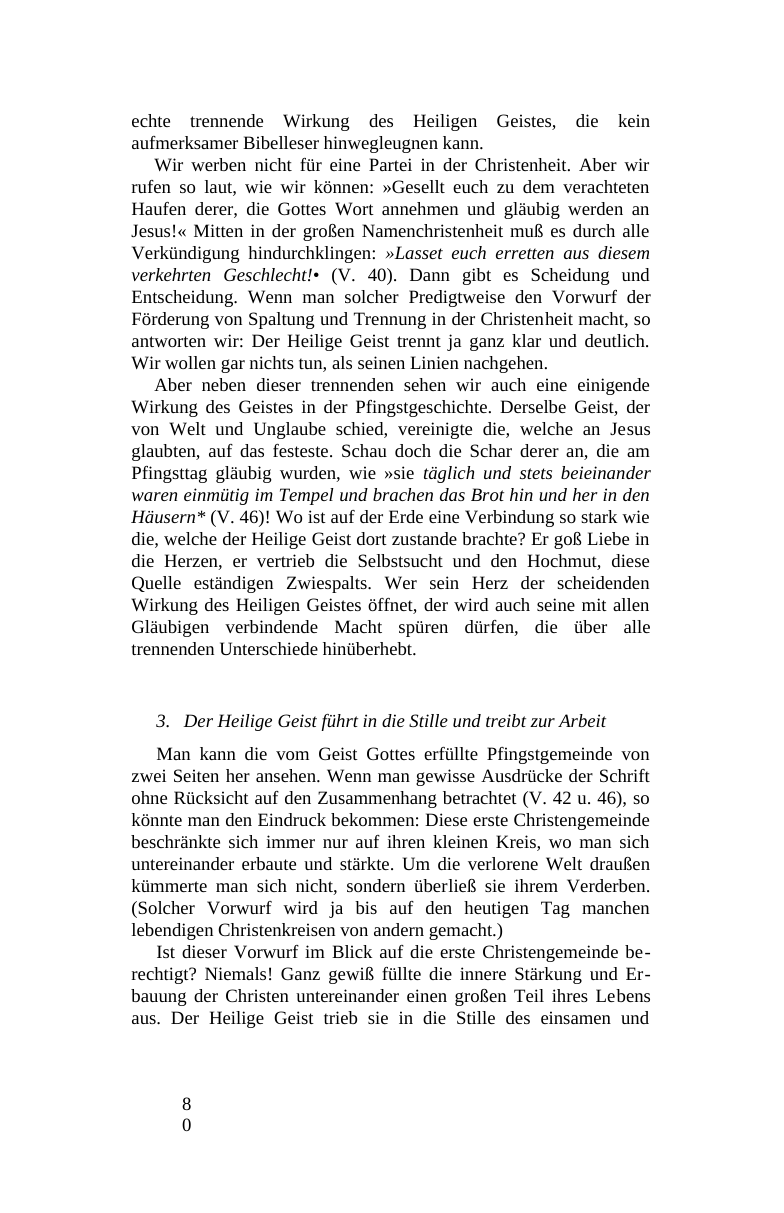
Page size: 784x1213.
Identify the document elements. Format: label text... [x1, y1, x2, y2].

text Aber neben dieser trennenden sehen wir auch eine einigende Wirkung des Geistes in der Pfingstgeschichte. Derselbe Geist, der von Welt und Unglaube schied, vereinigte die, welche an Jesus glaubten, auf das festeste. Schau doch die Schar derer an, die am Pfingsttag gläubig wurden, wie »sie täglich und stets beieinander waren einmütig im Tempel und brachen das Brot hin und her in den Häusern* (V. 46)! Wo ist auf der Erde eine Verbindung so stark wie die, welche der Heilige Geist dort zustande brachte? Er goß Liebe in die Herzen, er vertrieb die Selbstsucht und den Hochmut, diese Quelle eständigen Zwiespalts. Wer sein Herz der scheidenden Wirkung des Heiligen Geistes öffnet, der wird auch seine mit allen Gläubigen verbindende Macht spüren dürfen, die über alle trennenden Unterschiede hinüberhebt. [131, 374, 651, 659]
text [131, 941, 651, 1029]
list Der Heilige Geist führt in die Stille und treibt zur Arbeit [131, 712, 651, 731]
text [131, 110, 651, 154]
text Man kann die vom Geist Gottes erfüllte Pfingstgemeinde von zwei Seiten her ansehen. Wenn man gewisse Ausdrücke der Schrift ohne Rücksicht auf den Zusammenhang betrachtet (V. 42 u. 46), so könnte man den Eindruck bekommen: Diese erste Christengemeinde beschränkte sich immer nur auf ihren kleinen Kreis, wo man sich untereinander erbaute und stärkte. Um die verlorene Welt draußen kümmerte man sich nicht, sondern überließ sie ihrem Verderben. (Solcher Vorwurf wird ja bis auf den heutigen Tag manchen lebendigen Christenkreisen von andern gemacht.) [131, 743, 651, 941]
text Wir werben nicht für eine Partei in der Christenheit. Aber wir rufen so laut, wie wir können: »Gesellt euch zu dem verachteten Haufen derer, die Gottes Wort annehmen und gläubig werden an Jesus!« Mitten in der großen Namenchristenheit muß es durch alle Verkündigung hindurchklingen: »Lasset euch erretten aus diesem verkehrten Geschlecht!• (V. 40). Dann gibt es Scheidung und Entscheidung. Wenn man solcher Predigtweise den Vorwurf der Förderung von Spaltung und Trennung in der Christenheit macht, so antworten wir: Der Heilige Geist trennt ja ganz klar und deutlich. Wir wollen gar nichts tun, als seinen Linien nachgehen. [131, 154, 651, 374]
